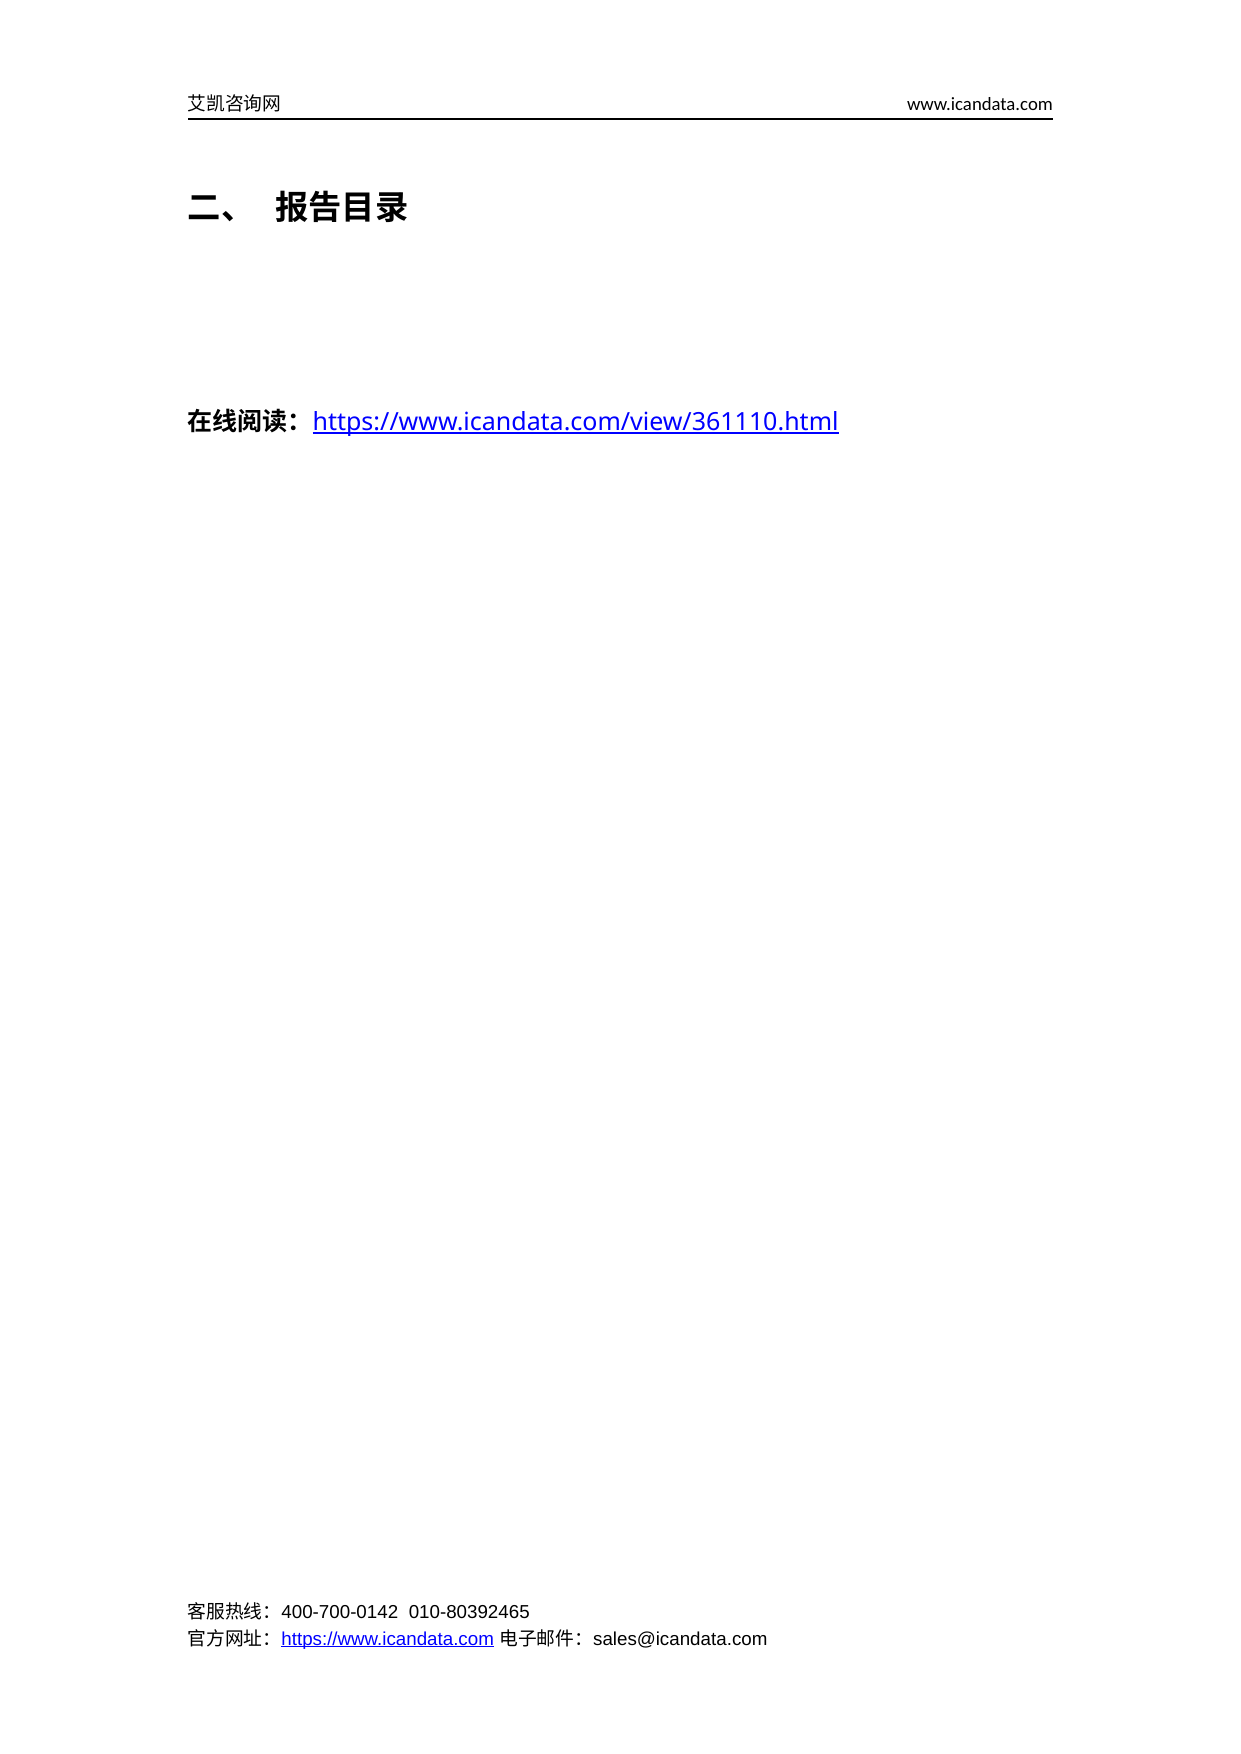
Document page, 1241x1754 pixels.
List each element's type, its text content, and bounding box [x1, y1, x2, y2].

subtitle 报告目录 [187, 172, 1053, 237]
text 在线阅读：https://www.icandata.com/view/361110.html [187, 387, 1053, 452]
